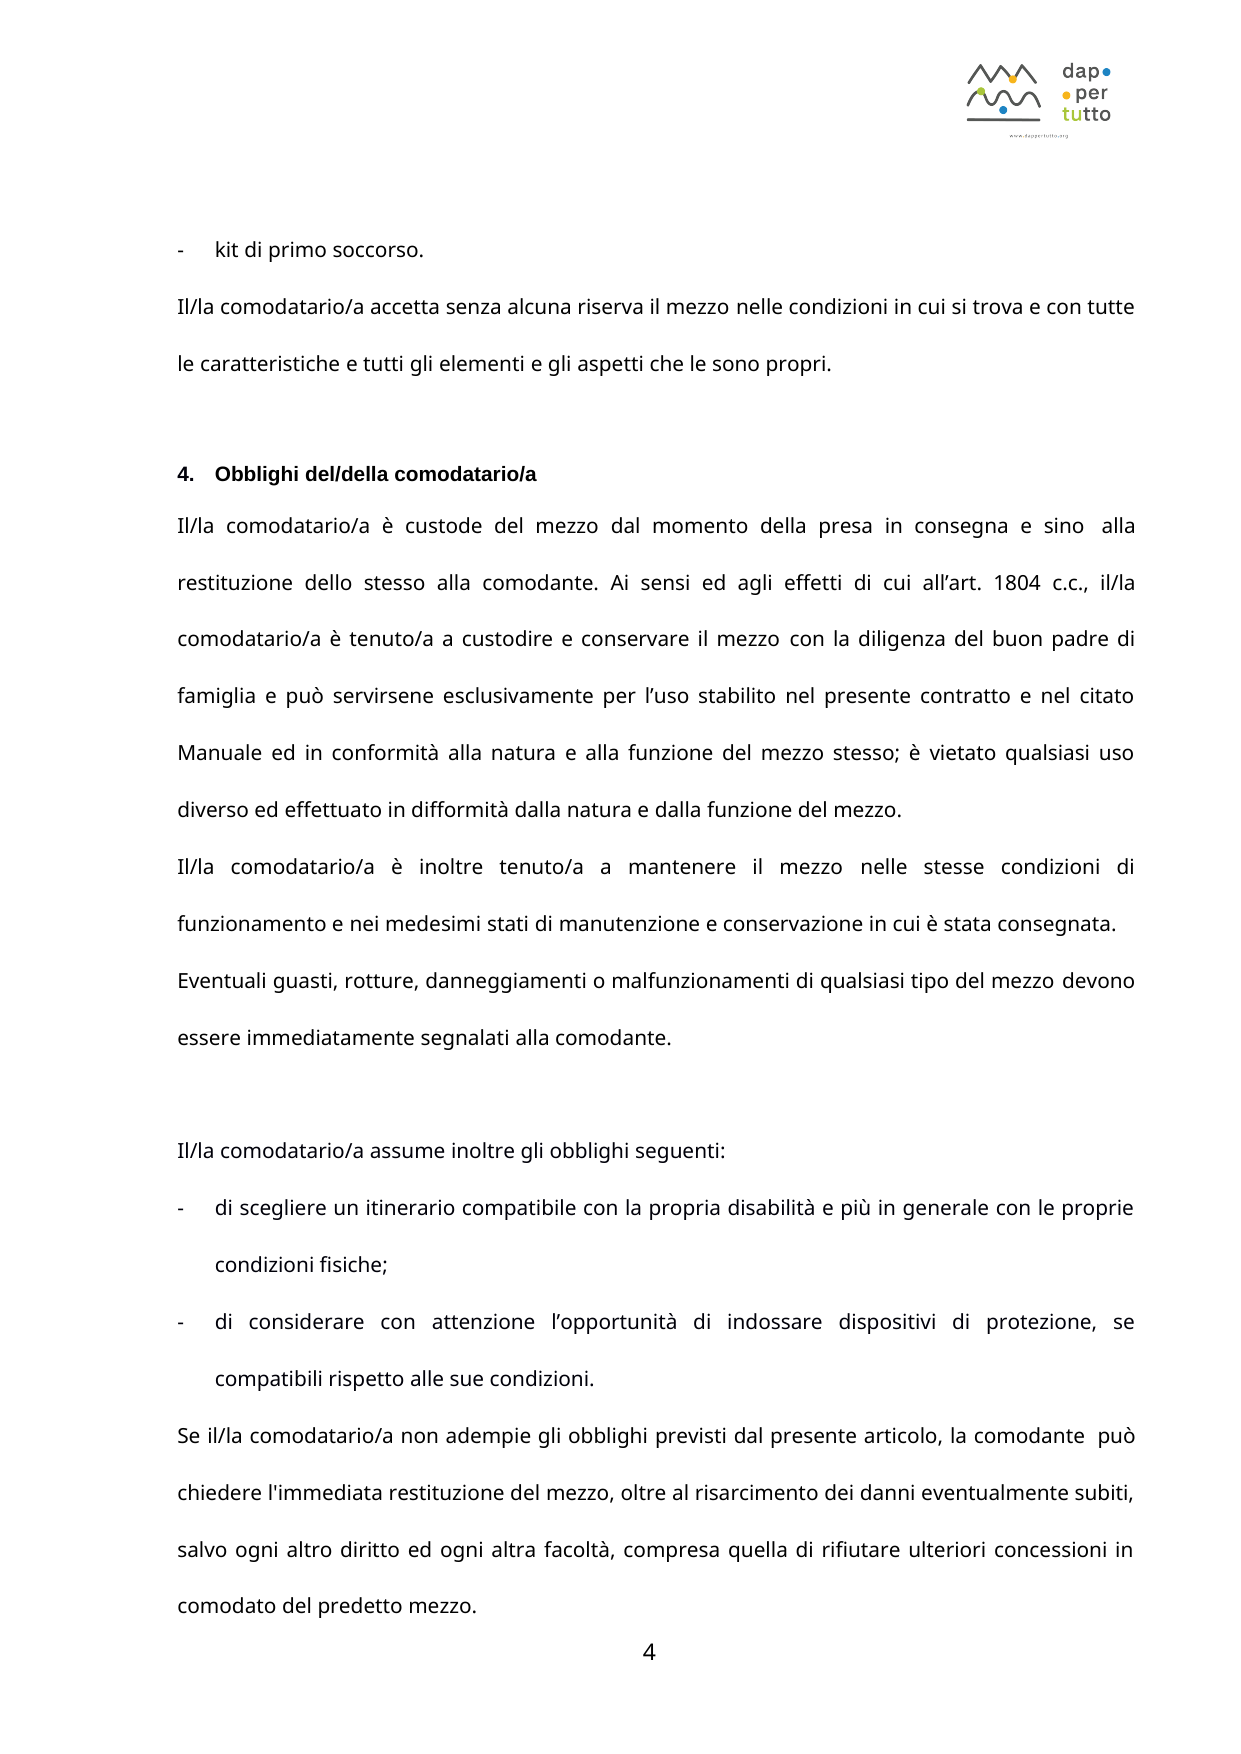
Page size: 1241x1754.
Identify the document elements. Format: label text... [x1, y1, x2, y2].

list di scegliere un itinerario compatibile con la propria disabilità e più in generale con le proprie condizioni fisiche; [177, 1193, 1136, 1279]
picture [941, 29, 1151, 159]
list kit di primo soccorso. [177, 235, 1151, 264]
text Eventuali guasti, rotture, danneggiamenti o malfunzionamenti di qualsiasi tipo del mezzo devono essere immediatamente segnalati alla comodante. [177, 966, 1135, 1051]
text Il/la comodatario/a assume inoltre gli obblighi seguenti: [177, 1137, 1151, 1165]
text Il/la comodatario/a è custode del mezzo dal momento della presa in consegna e sino alla restituzione dello stesso alla comodante. Ai sensi ed agli effetti di cui all’art. 1804 c.c., il/la comodatario/a è tenuto/a a custodire e conservare il mezzo con la diligenza del buon padre di famiglia e può servirsene esclusivamente per l’uso stabilito nel presente contratto e nel citato Manuale ed in conformità alla natura e alla funzione del mezzo stesso; è vietato qualsiasi uso diverso ed effettuato in difformità dalla natura e dalla funzione del mezzo. [177, 511, 1136, 823]
text Il/la comodatario/a accetta senza alcuna riserva il mezzo nelle condizioni in cui si trova e con tutte le caratteristiche e tutti gli elementi e gli aspetti che le sono propri. [177, 292, 1135, 377]
subtitle Obblighi del/della comodatario/a [177, 463, 1151, 486]
list di considerare con attenzione l’opportunità di indossare dispositivi di protezione, se compatibili rispetto alle sue condizioni. [177, 1307, 1136, 1393]
text Se il/la comodatario/a non adempie gli obblighi previsti dal presente articolo, la comodante può chiedere l'immediata restituzione del mezzo, oltre al risarcimento dei danni eventualmente subiti, salvo ogni altro diritto ed ogni altra facoltà, compresa quella di rifiutare ulteriori concessioni in comodato del predetto mezzo. [177, 1421, 1136, 1620]
text Il/la comodatario/a è inoltre tenuto/a a mantenere il mezzo nelle stesse condizioni di funzionamento e nei medesimi stati di manutenzione e conservazione in cui è stata consegnata. [177, 852, 1135, 937]
